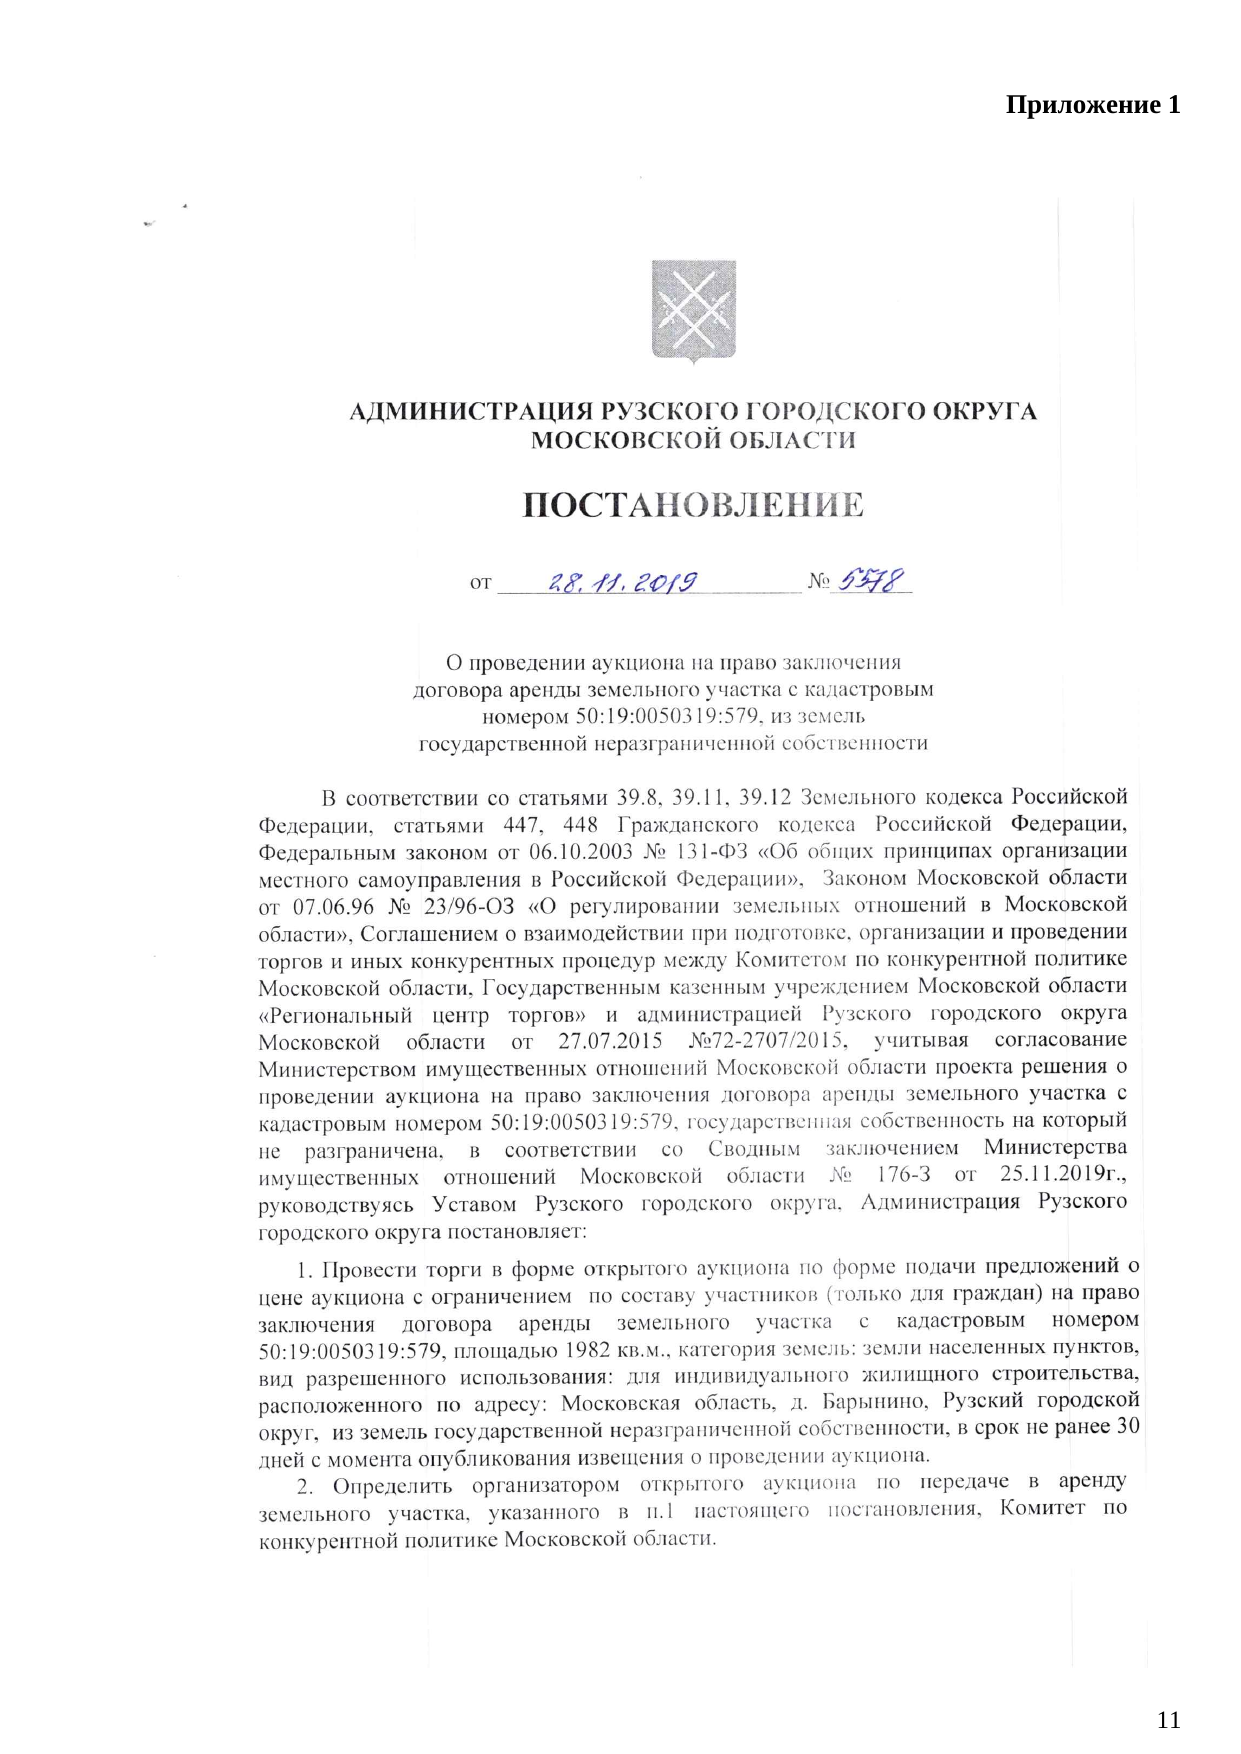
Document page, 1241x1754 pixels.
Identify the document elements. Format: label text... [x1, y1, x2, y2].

subtitle Приложение 1 [103, 89, 1181, 120]
picture [103, 154, 1181, 1682]
